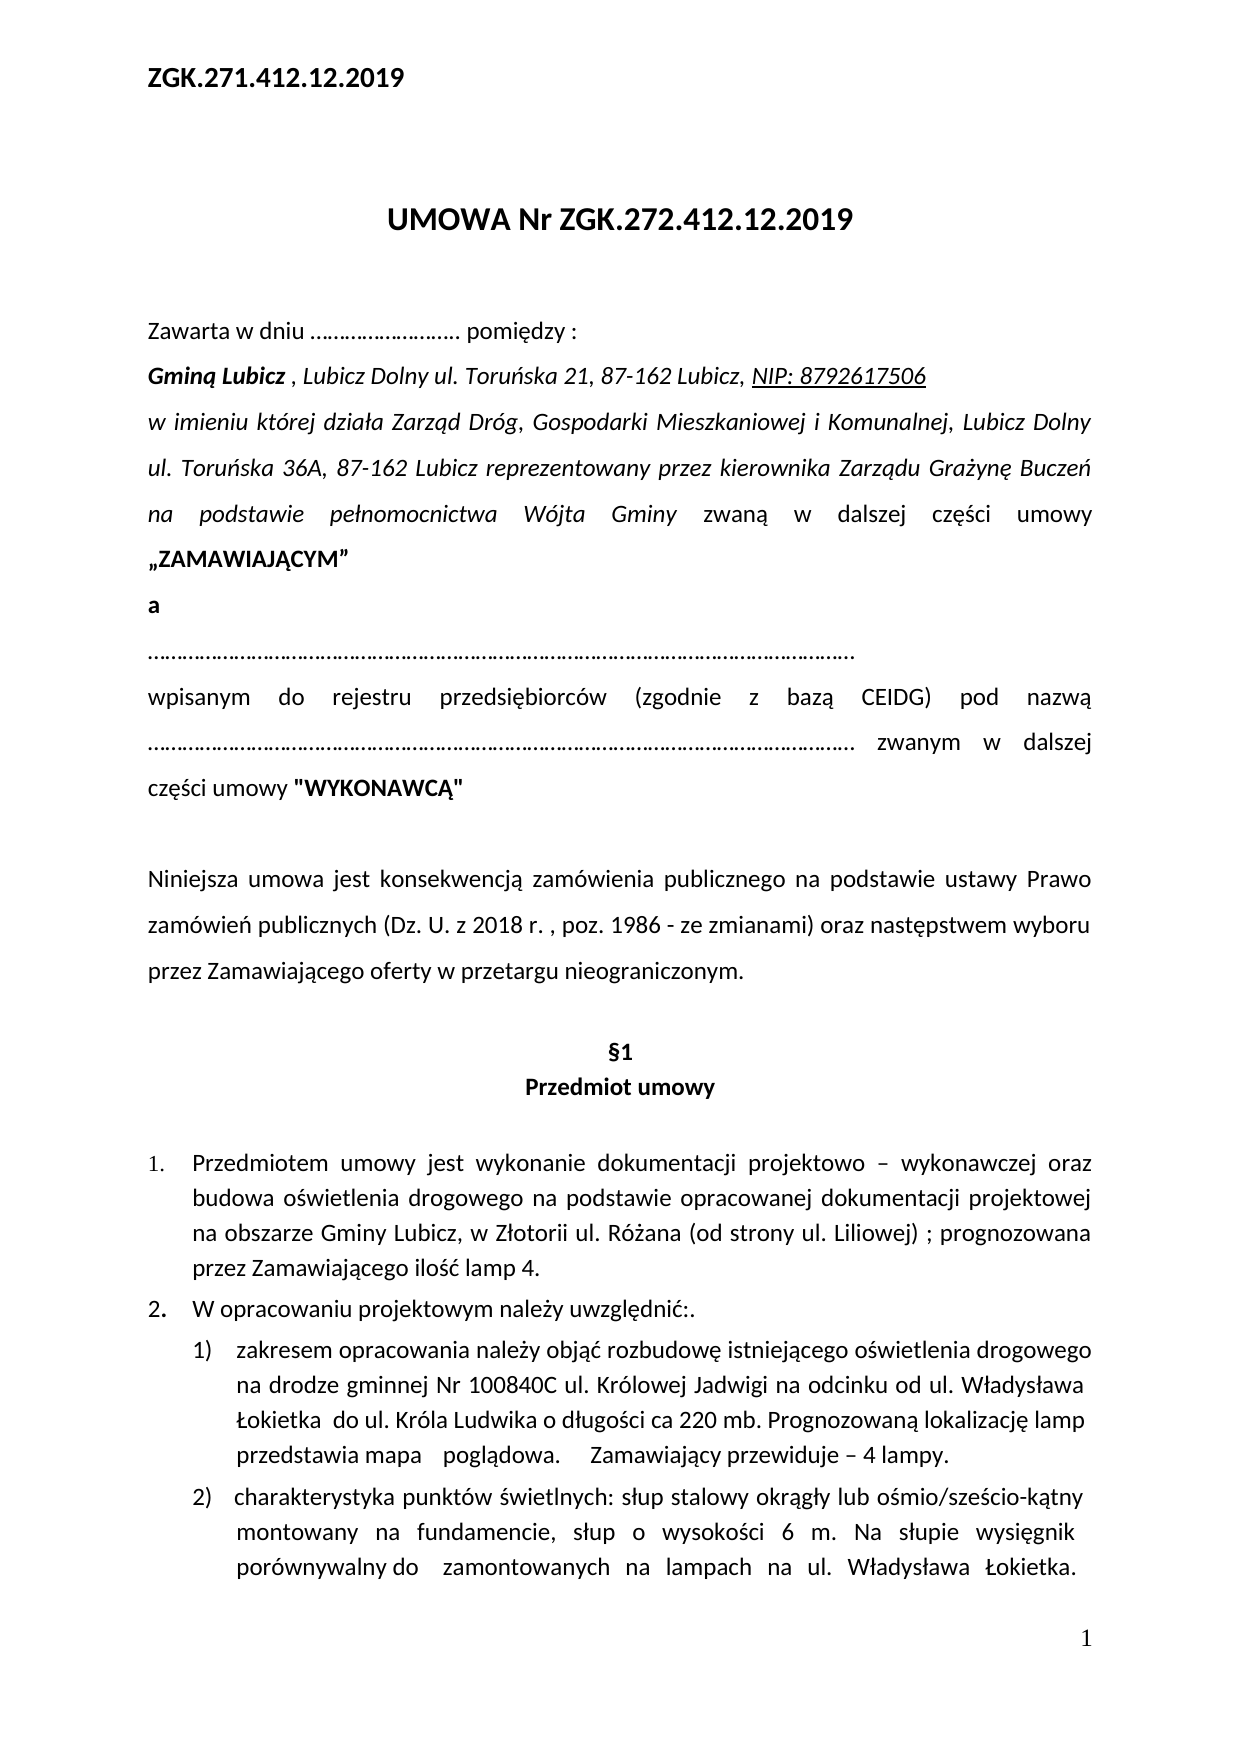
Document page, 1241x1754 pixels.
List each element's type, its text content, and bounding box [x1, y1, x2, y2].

text Gminą Lubicz , Lubicz Dolny ul. Toruńska 21, 87-162 Lubicz, NIP: 8792617506 [148, 361, 1093, 391]
text w imieniu której działa Zarząd Dróg, Gospodarki Mieszkaniowej i Komunalnej, Lubicz Dolny ul. Toruńska 36A, 87-162 Lubicz reprezentowany przez kierownika Zarządu Grażynę Buczeń na podstawie pełnomocnictwa Wójta Gminy zwaną w dalszej części umowy „ZAMAWIAJĄCYM” [148, 406, 1093, 574]
text Przedmiot umowy [148, 1071, 1093, 1101]
list 1. Przedmiotem umowy jest wykonanie dokumentacji projektowo – wykonawczej oraz budowa oświetlenia drogowego na podstawie opracowanej dokumentacji projektowej na obszarze Gminy Lubicz, w Złotorii ul. Różana (od strony ul. Liliowej) ; prognozowana przez Zamawiającego ilość lamp 4. [148, 1147, 1093, 1282]
text Niniejsza umowa jest konsekwencją zamówienia publicznego na podstawie ustawy Prawo zamówień publicznych (Dz. U. z 2018 r. , poz. 1986 - ze zmianami) oraz następstwem wyboru przez Zamawiającego oferty w przetargu nieograniczonym. [148, 863, 1093, 986]
text wpisanym do rejestru przedsiębiorców (zgodnie z bazą CEIDG) pod nazwą …………………………………………………………………………………………………………… zwanym w dalszej części umowy "WYKONAWCĄ" [148, 681, 1093, 803]
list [148, 1481, 1093, 1581]
text Zawarta w dniu …………………….. pomiędzy : [148, 315, 1093, 345]
list 1) zakresem opracowania należy objąć rozbudowę istniejącego oświetlenia drogowego na drodze gminnej Nr 100840C ul. Królowej Jadwigi na odcinku od ul. Władysława Łokietka do ul. Króla Ludwika o długości ca 220 mb. Prognozowaną lokalizację lamp przedstawia mapa poglądowa. Zamawiający przewiduje – 4 lampy. [148, 1334, 1093, 1470]
text §1 [148, 1036, 1093, 1066]
text …………………………………………………………………………………………………………… [148, 635, 1093, 665]
text a [148, 589, 1093, 620]
list 2. W opracowaniu projektowym należy uwzględnić:. [148, 1293, 1093, 1324]
text UMOWA Nr ZGK.272.412.12.2019 [148, 198, 1093, 239]
